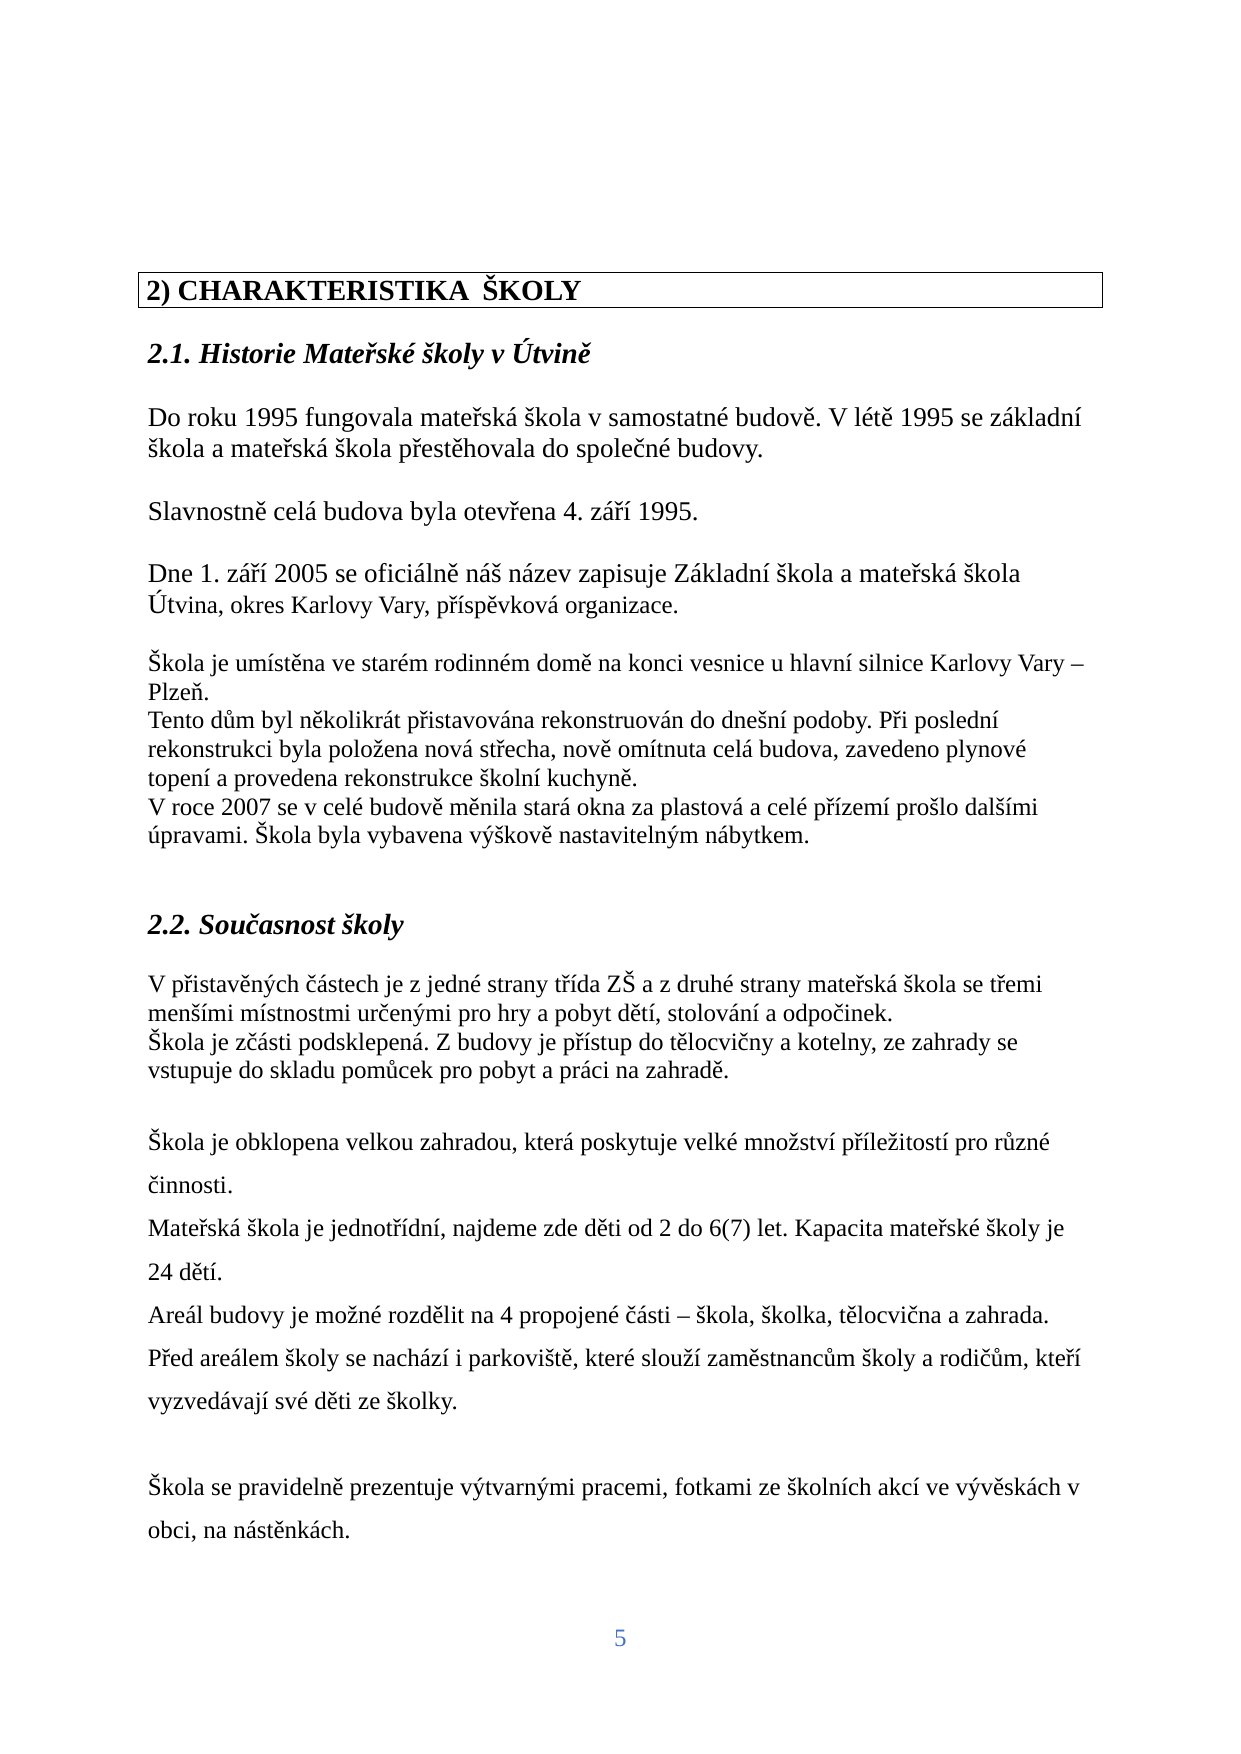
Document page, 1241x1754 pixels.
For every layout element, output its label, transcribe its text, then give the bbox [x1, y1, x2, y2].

text Škola je obklopena velkou zahradou, která poskytuje velké množství příležitostí pro různé činnosti. Mateřská škola je jednotřídní, najdeme zde děti od 2 do 6(7) let. Kapacita mateřské školy je 24 dětí. Areál budovy je možné rozdělit na 4 propojené části – škola, školka, tělocvična a zahrada. Před areálem školy se nachází i parkoviště, které slouží zaměstnancům školy a rodičům, kteří vyzvedávají své děti ze školky. [148, 1084, 1093, 1415]
text 2.2. Současnost školy [148, 907, 1093, 940]
text V přistavěných částech je z jedné strany třída ZŠ a z druhé strany mateřská škola se třemi menšími místnostmi určenými pro hry a pobyt dětí, stolování a odpočinek. Škola je zčásti podsklepená. Z budovy je přístup do tělocvičny a kotelny, ze zahrady se vstupuje do skladu pomůcek pro pobyt a práci na zahradě. [148, 940, 1093, 1084]
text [148, 1429, 1093, 1544]
table_header 2) CHARAKTERISTIKA ŠKOLY [139, 273, 1102, 307]
text 2.1. Historie Mateřské školy v Útvině [148, 337, 1093, 370]
text Škola je umístěna ve starém rodinném domě na konci vesnice u hlavní silnice Karlovy Vary – Plzeň. Tento dům byl několikrát přistavována rekonstruován do dnešní podoby. Při poslední rekonstrukci byla položena nová střecha, nově omítnuta celá budova, zavedeno plynové topení a provedena rekonstrukce školní kuchyně. V roce 2007 se v celé budově měnila stará okna za plastová a celé přízemí prošlo dalšími úpravami. Škola byla vybavena výškově nastavitelným nábytkem. [148, 648, 1093, 878]
text Do roku 1995 fungovala mateřská škola v samostatné budově. V létě 1995 se základní škola a mateřská škola přestěhovala do společné budovy. Slavnostně celá budova byla otevřena 4. září 1995. Dne 1. září 2005 se oficiálně náš název zapisuje Základní škola a mateřská škola Útvina, okres Karlovy Vary, příspěvková organizace. [148, 401, 1093, 619]
